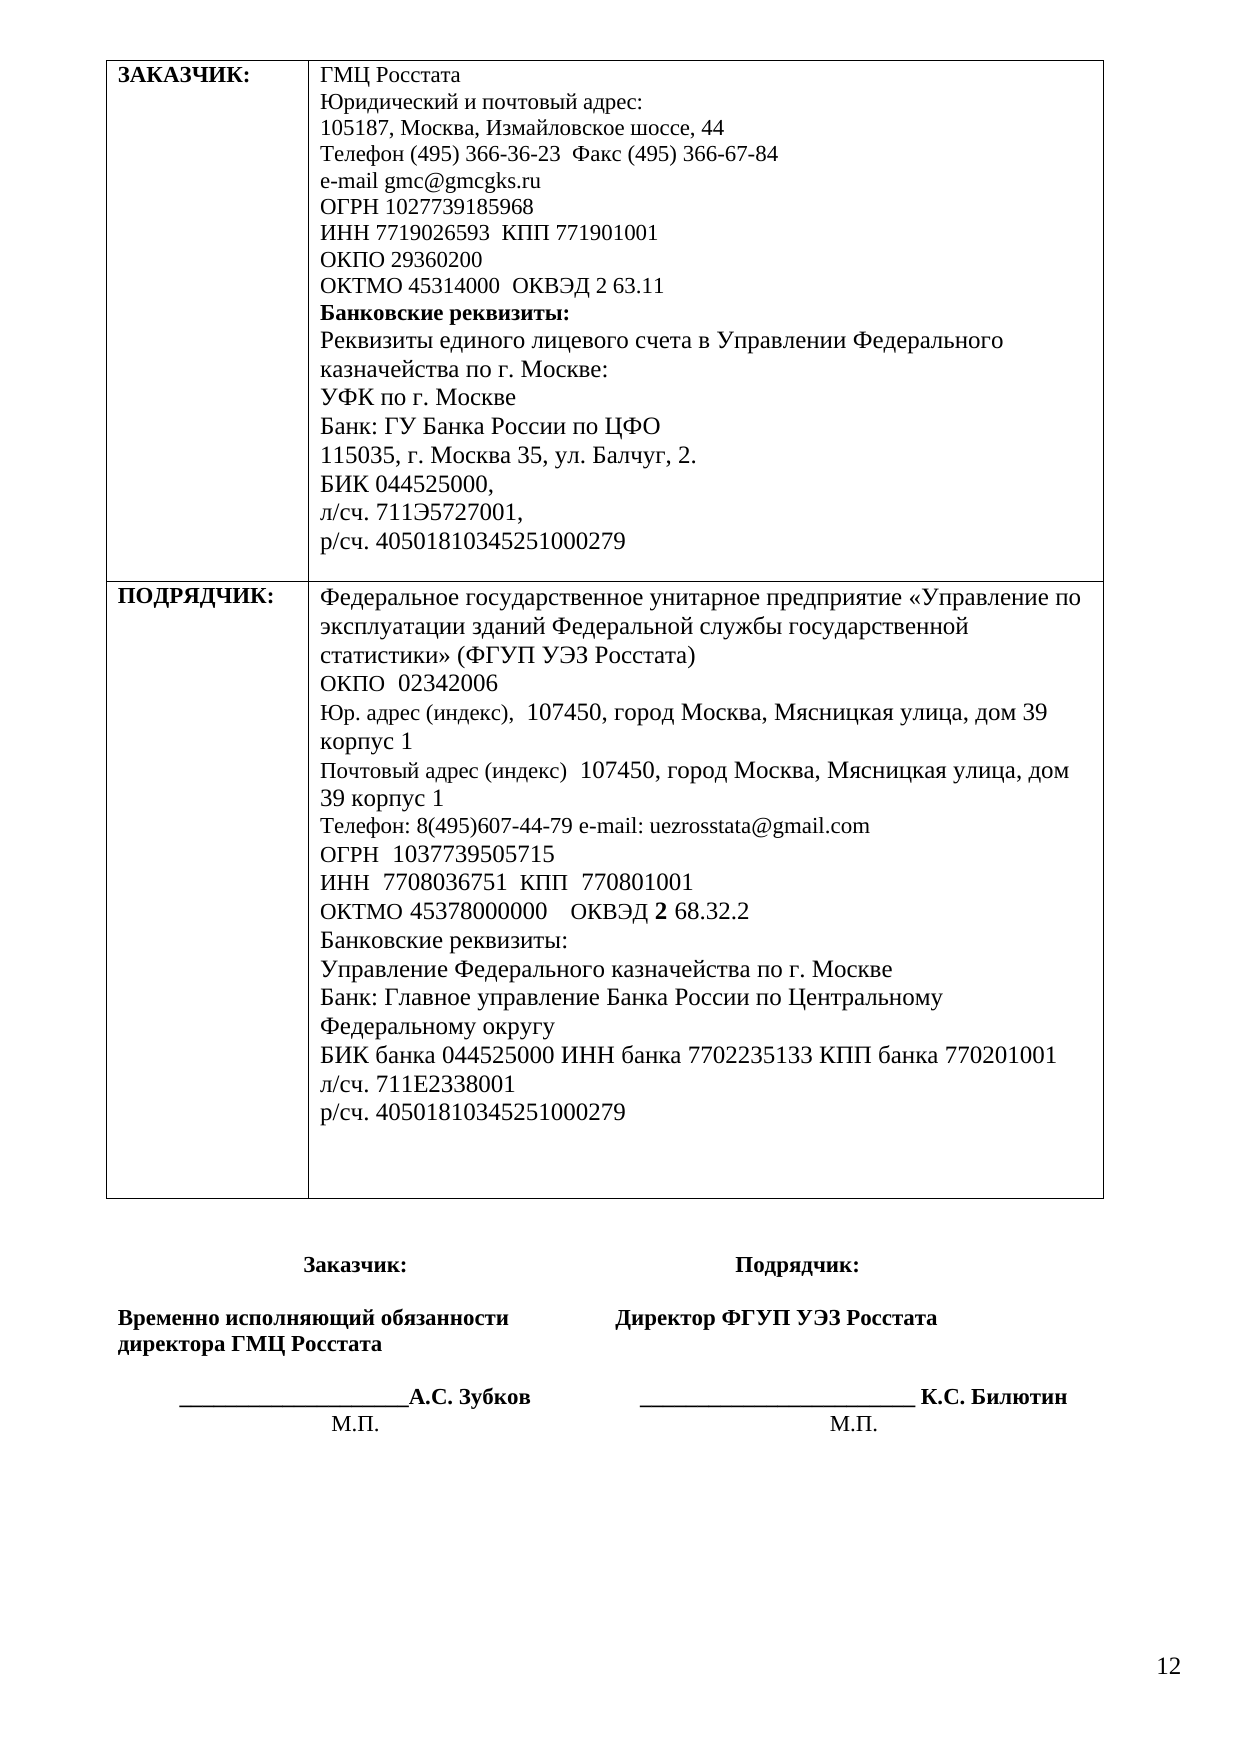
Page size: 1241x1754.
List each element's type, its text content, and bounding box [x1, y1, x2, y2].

table_header ГМЦ Росстата Юридический и почтовый адрес: 105187, Москва, Измайловское шоссе, 44 Телефон (495) 366-36-23 Факс (495) 366-67-84 e-mail gmc@gmcgks.ru ОГРН 1027739185968 ИНН 7719026593 КПП 771901001 ОКПО 29360200 ОКТМО 45314000 ОКВЭД 2 63.11 Банковские реквизиты: Реквизиты единого лицевого счета в Управлении Федерального казначейства по г. Москве: УФК по г. Москве Банк: ГУ Банка России по ЦФО 115035, г. Москва 35, ул. Балчуг, 2. БИК 044525000, л/сч. 711Э5727001, р/сч. 40501810345251000279 [309, 61, 1103, 581]
table_cell Федеральное государственное унитарное предприятие «Управление по эксплуатации зданий Федеральной службы государственной статистики» (ФГУП УЭЗ Росстата) ОКПО 02342006 Юр. адрес (индекс), 107450, город Москва, Мясницкая улица, дом 39 корпус 1 Почтовый адрес (индекс) 107450, город Москва, Мясницкая улица, дом 39 корпус 1 Телефон: 8(495)607-44-79 e-mail: uezrosstata@gmail.com ОГРН 1037739505715 ИНН 7708036751 КПП 770801001 ОКТМО 45378000000 ОКВЭД 2 68.32.2 Банковские реквизиты: Управление Федерального казначейства по г. Москве Банк: Главное управление Банка России по Центральному Федеральному округу БИК банка 044525000 ИНН банка 7702235133 КПП банка 770201001 л/сч. 711Е2338001 р/сч. 40501810345251000279 [309, 582, 1103, 1198]
table_cell ПОДРЯДЧИК: [107, 582, 308, 1198]
table_cell Заказчик: [106, 1199, 604, 1304]
table_cell Подрядчик: [604, 1199, 1103, 1304]
table_cell Временно исполняющий обязанности директора ГМЦ Росстата ____________________А.С. Зубков М.П. [106, 1304, 604, 1436]
table_cell Директор ФГУП УЭЗ Росстата ________________________ К.С. Билютин М.П. [604, 1304, 1103, 1436]
table_header ЗАКАЗЧИК: [107, 61, 308, 581]
